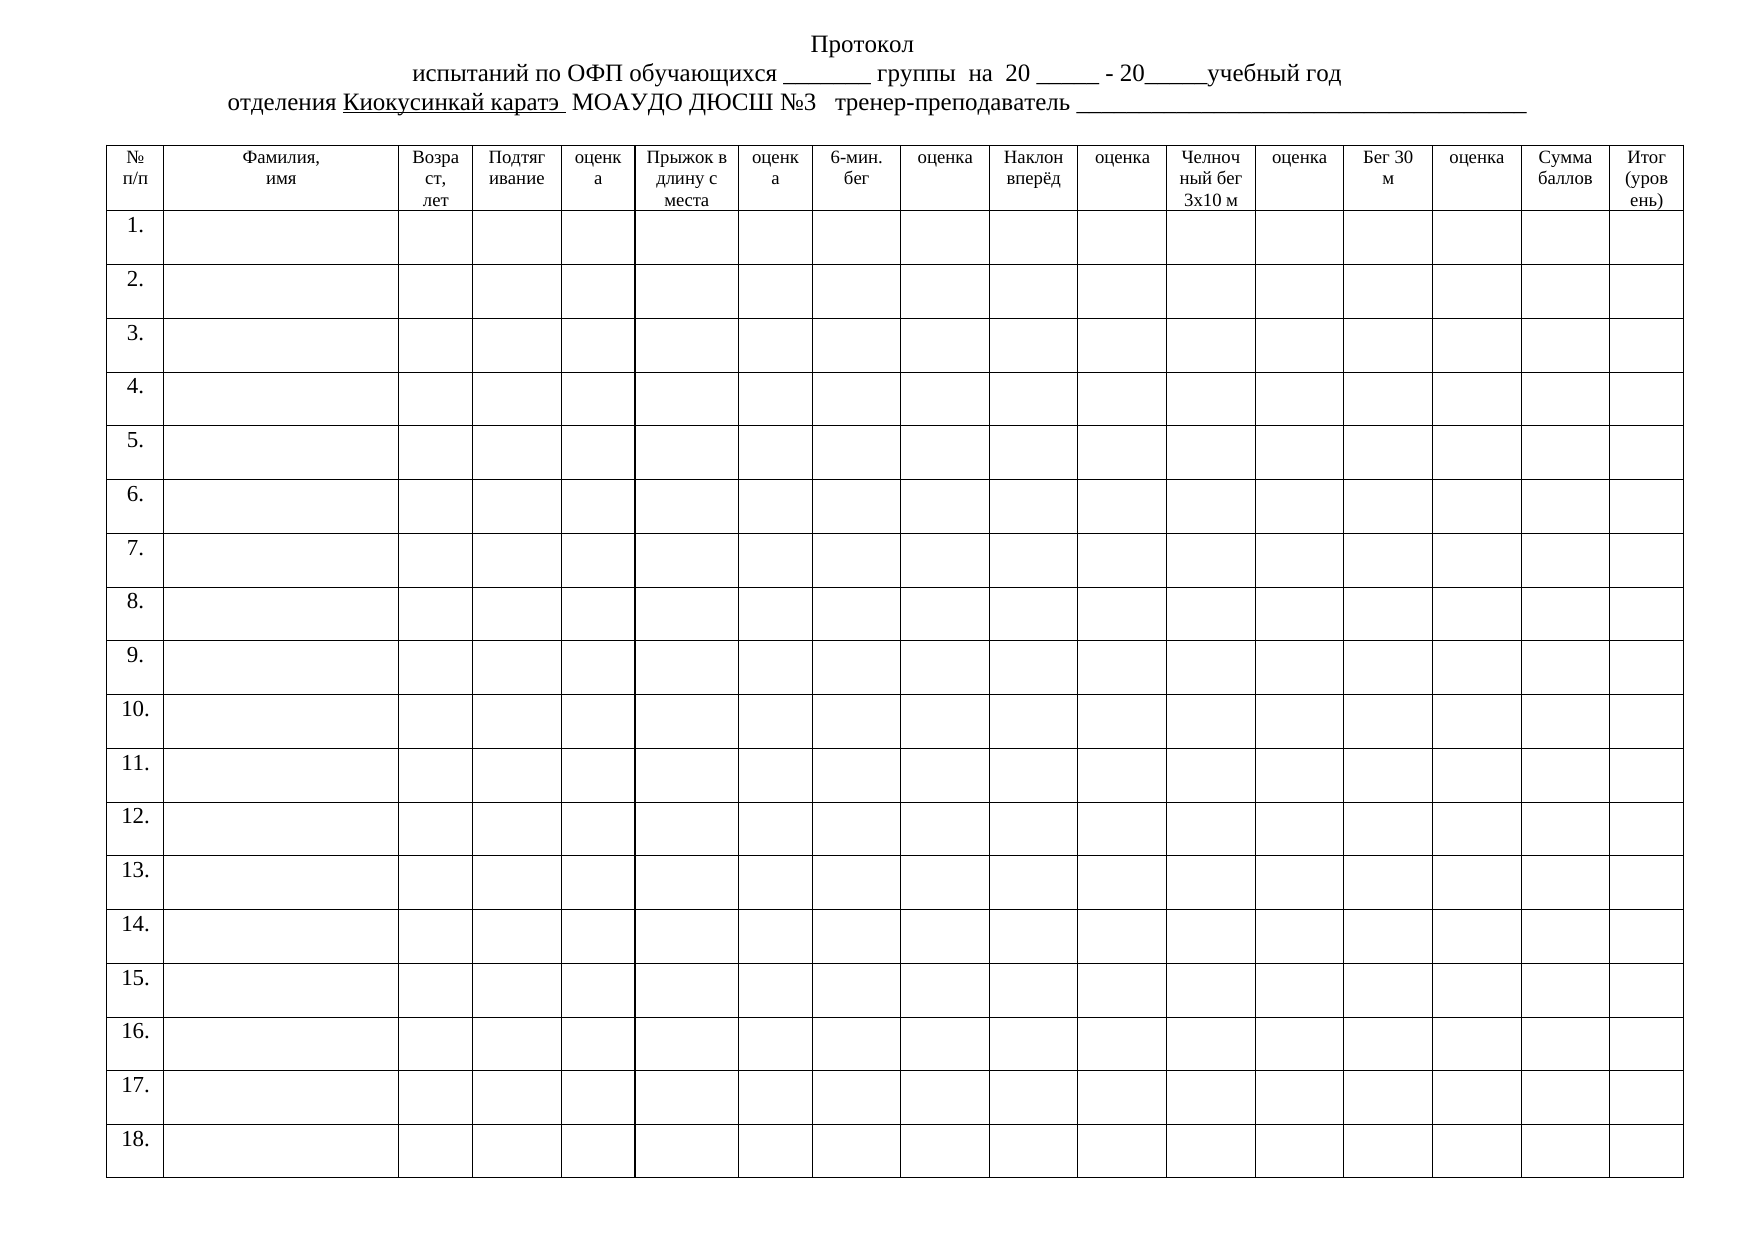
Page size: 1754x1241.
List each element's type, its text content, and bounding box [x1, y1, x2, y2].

table_cell [901, 426, 989, 479]
table_cell [562, 534, 634, 587]
table_cell [901, 1125, 989, 1177]
table_cell [1078, 534, 1166, 587]
table_header Бег 30 м [1344, 146, 1432, 210]
table_cell [562, 856, 634, 909]
table_cell [1167, 641, 1255, 694]
table_cell [562, 373, 634, 425]
table_cell [562, 319, 634, 372]
table_cell [813, 1071, 900, 1123]
table_cell [1433, 1125, 1521, 1177]
table_cell [164, 265, 398, 318]
table_cell [739, 534, 812, 587]
table_cell [164, 1125, 398, 1177]
table_cell [739, 1018, 812, 1070]
table_cell [1522, 1125, 1609, 1177]
table_cell 15. [107, 964, 163, 1017]
table_cell [901, 749, 989, 802]
table_cell [1610, 695, 1683, 748]
table_cell [990, 265, 1077, 318]
table_cell [1610, 1125, 1683, 1177]
table_cell [1078, 641, 1166, 694]
table_cell [1078, 373, 1166, 425]
table_cell [562, 964, 634, 1017]
table_cell [636, 1071, 738, 1123]
table_cell [399, 695, 472, 748]
table_cell [1433, 910, 1521, 963]
table_cell [901, 856, 989, 909]
table_cell [901, 910, 989, 963]
table_cell [562, 265, 634, 318]
table_cell [813, 695, 900, 748]
table_cell [1256, 695, 1343, 748]
table_cell [1256, 426, 1343, 479]
table_cell [990, 1018, 1077, 1070]
table_cell [739, 910, 812, 963]
table_header оценка [901, 146, 989, 210]
table_cell [901, 265, 989, 318]
table_cell [1344, 1071, 1432, 1123]
table_cell [164, 749, 398, 802]
table_cell [813, 1125, 900, 1177]
table_cell [1078, 695, 1166, 748]
table_cell [1167, 265, 1255, 318]
table_header оценка [1256, 146, 1343, 210]
table_cell [1256, 480, 1343, 533]
table_cell [473, 910, 561, 963]
table_cell [1610, 964, 1683, 1017]
table_cell [636, 211, 738, 264]
table_cell [473, 265, 561, 318]
table_cell [739, 265, 812, 318]
table_cell [1344, 373, 1432, 425]
table_cell [1344, 749, 1432, 802]
table_cell 7. [107, 534, 163, 587]
table_cell [1433, 534, 1521, 587]
table_cell [1167, 426, 1255, 479]
table_cell [739, 588, 812, 640]
table_cell [1344, 319, 1432, 372]
table_cell [990, 426, 1077, 479]
table_cell [990, 534, 1077, 587]
table_cell [901, 319, 989, 372]
table_cell [1433, 373, 1521, 425]
table_cell [636, 803, 738, 855]
table_cell [1167, 856, 1255, 909]
table_cell 5. [107, 426, 163, 479]
table_cell [990, 373, 1077, 425]
table_cell [1078, 426, 1166, 479]
table_cell [990, 480, 1077, 533]
table_cell [399, 373, 472, 425]
table_cell [901, 803, 989, 855]
table_cell [813, 964, 900, 1017]
table_cell [1344, 856, 1432, 909]
table_cell [562, 695, 634, 748]
table_cell [562, 910, 634, 963]
table_cell [1256, 319, 1343, 372]
table_cell [473, 211, 561, 264]
table_cell [636, 1125, 738, 1177]
table_cell [813, 749, 900, 802]
table_cell [399, 803, 472, 855]
table_cell [901, 588, 989, 640]
table_cell [1522, 426, 1609, 479]
table_cell [739, 373, 812, 425]
table_cell [562, 480, 634, 533]
table_cell [739, 211, 812, 264]
table_cell 2. [107, 265, 163, 318]
table_cell [164, 480, 398, 533]
table_header 6-мин. бег [813, 146, 900, 210]
table_cell [1078, 964, 1166, 1017]
table_cell [1344, 964, 1432, 1017]
table_header Подтягивание [473, 146, 561, 210]
table_cell [1078, 749, 1166, 802]
table_cell [739, 856, 812, 909]
table_cell [636, 265, 738, 318]
table_cell [473, 641, 561, 694]
table_cell [901, 695, 989, 748]
table_cell [562, 1018, 634, 1070]
text отделения Киокусинкай каратэ МОАУДО ДЮСШ №3 тренер-преподаватель ____________________________________ [118, 87, 1636, 116]
table_cell [1522, 588, 1609, 640]
table_cell [990, 588, 1077, 640]
table_cell [813, 211, 900, 264]
table_cell [636, 588, 738, 640]
table_cell [990, 211, 1077, 264]
table_cell [990, 910, 1077, 963]
table_cell [739, 319, 812, 372]
table_cell [473, 1071, 561, 1123]
table_cell 11. [107, 749, 163, 802]
table_cell [739, 426, 812, 479]
table_cell [473, 695, 561, 748]
table_cell [1344, 641, 1432, 694]
table_cell [1522, 964, 1609, 1017]
table_cell [1344, 695, 1432, 748]
table_cell [636, 856, 738, 909]
table_cell [990, 1071, 1077, 1123]
table_cell [164, 641, 398, 694]
table_cell [1256, 1125, 1343, 1177]
table_cell [1167, 910, 1255, 963]
table_cell [1078, 1071, 1166, 1123]
table_cell [739, 480, 812, 533]
table_cell [1344, 1125, 1432, 1177]
table_cell [739, 803, 812, 855]
table_cell 1. [107, 211, 163, 264]
table_cell [1078, 480, 1166, 533]
table_cell [399, 480, 472, 533]
table_cell [562, 641, 634, 694]
table_cell [1610, 856, 1683, 909]
table_cell [1344, 910, 1432, 963]
table_cell [990, 856, 1077, 909]
table_cell [1167, 964, 1255, 1017]
table_cell [1610, 910, 1683, 963]
table_cell [1167, 211, 1255, 264]
table_cell [562, 749, 634, 802]
table_cell [813, 534, 900, 587]
table_cell [1256, 211, 1343, 264]
table_cell [636, 534, 738, 587]
table_cell [1256, 641, 1343, 694]
table_cell [164, 803, 398, 855]
table_cell [813, 426, 900, 479]
table_cell [739, 749, 812, 802]
table_cell [813, 265, 900, 318]
table_cell [1610, 1071, 1683, 1123]
table_cell [399, 588, 472, 640]
table_header оценка [562, 146, 634, 210]
table_cell [1256, 373, 1343, 425]
table_cell [1167, 695, 1255, 748]
table_cell [1167, 588, 1255, 640]
table_cell [813, 641, 900, 694]
table_cell [901, 534, 989, 587]
table_cell [1167, 749, 1255, 802]
table_cell [1433, 211, 1521, 264]
table_cell [1078, 588, 1166, 640]
table_cell [1167, 803, 1255, 855]
table_cell [1256, 1071, 1343, 1123]
table_cell [1433, 1018, 1521, 1070]
table_header № п/п [107, 146, 163, 210]
table_cell [1522, 373, 1609, 425]
table_cell [636, 1018, 738, 1070]
table_cell [399, 319, 472, 372]
table_cell [1256, 803, 1343, 855]
table_cell [901, 964, 989, 1017]
table_cell [1522, 910, 1609, 963]
table_cell [473, 426, 561, 479]
table_cell [1433, 641, 1521, 694]
table_cell [1610, 803, 1683, 855]
table_cell [473, 1018, 561, 1070]
table_cell [990, 803, 1077, 855]
table_cell [813, 1018, 900, 1070]
table_cell [164, 426, 398, 479]
table_cell [562, 803, 634, 855]
table_cell [1522, 1018, 1609, 1070]
table_cell [399, 265, 472, 318]
table_header оценка [1078, 146, 1166, 210]
table_cell [1522, 695, 1609, 748]
table_cell [562, 211, 634, 264]
table_cell [739, 695, 812, 748]
table_cell [739, 641, 812, 694]
table_cell [1078, 803, 1166, 855]
table_cell [1610, 534, 1683, 587]
table_cell [813, 910, 900, 963]
table_cell [1078, 910, 1166, 963]
table_cell 10. [107, 695, 163, 748]
table_cell [1522, 211, 1609, 264]
table_cell 14. [107, 910, 163, 963]
table_cell [1256, 964, 1343, 1017]
table_cell [473, 749, 561, 802]
table_cell [901, 641, 989, 694]
table_cell [399, 910, 472, 963]
table_header оценка [739, 146, 812, 210]
table_cell [1433, 964, 1521, 1017]
text Протокол [88, 29, 1636, 58]
table_cell [1522, 1071, 1609, 1123]
table_cell [1610, 373, 1683, 425]
table_cell [399, 856, 472, 909]
table_cell [1256, 534, 1343, 587]
table_cell [1344, 1018, 1432, 1070]
table_cell [1610, 480, 1683, 533]
table_cell [1610, 319, 1683, 372]
table_cell [1610, 641, 1683, 694]
table_cell [1610, 426, 1683, 479]
table_cell 13. [107, 856, 163, 909]
table_cell [636, 319, 738, 372]
table_cell [990, 1125, 1077, 1177]
table_cell [1522, 480, 1609, 533]
table_cell [164, 588, 398, 640]
table_cell [636, 641, 738, 694]
table_cell [1344, 480, 1432, 533]
table_cell [813, 319, 900, 372]
table_cell [636, 426, 738, 479]
table_header Фамилия, имя [164, 146, 398, 210]
table_cell [901, 1071, 989, 1123]
table_cell [990, 749, 1077, 802]
table_cell [1167, 480, 1255, 533]
table_cell [1433, 695, 1521, 748]
table_header Челночный бег 3х10 м [1167, 146, 1255, 210]
table_cell [636, 964, 738, 1017]
table_cell [1078, 856, 1166, 909]
table_cell [1522, 856, 1609, 909]
table_cell [1167, 1071, 1255, 1123]
table_cell [562, 588, 634, 640]
table_cell [473, 480, 561, 533]
table_header Сумма баллов [1522, 146, 1609, 210]
table_cell [164, 373, 398, 425]
table_cell 16. [107, 1018, 163, 1070]
table_cell [1522, 319, 1609, 372]
table_cell [473, 856, 561, 909]
table_cell [1167, 319, 1255, 372]
table_header Наклон вперёд [990, 146, 1077, 210]
table_cell [399, 749, 472, 802]
table_cell [164, 319, 398, 372]
table_cell [901, 211, 989, 264]
table_cell [636, 749, 738, 802]
table_cell [1167, 373, 1255, 425]
table_cell [636, 910, 738, 963]
table_cell [739, 964, 812, 1017]
table_cell [1610, 588, 1683, 640]
table_cell [739, 1071, 812, 1123]
table_cell 9. [107, 641, 163, 694]
table_cell [1344, 426, 1432, 479]
table_cell [1078, 211, 1166, 264]
table_cell [990, 964, 1077, 1017]
table_cell [990, 641, 1077, 694]
table_cell [1167, 1018, 1255, 1070]
table_cell [813, 856, 900, 909]
table_cell [1433, 480, 1521, 533]
table_cell [164, 964, 398, 1017]
table_cell [813, 480, 900, 533]
table_cell [1433, 1071, 1521, 1123]
table_cell [1522, 803, 1609, 855]
table_cell 8. [107, 588, 163, 640]
table_header оценка [1433, 146, 1521, 210]
table_cell [1610, 265, 1683, 318]
table_cell [990, 695, 1077, 748]
table_cell [399, 534, 472, 587]
table_cell [1256, 1018, 1343, 1070]
text испытаний по ОФП обучающихся _______ группы на 20 _____ - 20_____учебный год [118, 58, 1636, 87]
table_cell [399, 964, 472, 1017]
table_header Прыжок в длину с места [636, 146, 738, 210]
table_cell [1522, 534, 1609, 587]
table_cell [164, 695, 398, 748]
table_cell [164, 856, 398, 909]
table_cell [399, 1071, 472, 1123]
table_cell [164, 534, 398, 587]
table_cell [1167, 534, 1255, 587]
table_cell 18. [107, 1125, 163, 1177]
table_cell [1522, 641, 1609, 694]
table_cell [1522, 749, 1609, 802]
table_cell 17. [107, 1071, 163, 1123]
table_cell [1433, 588, 1521, 640]
table_cell [636, 373, 738, 425]
table_cell [1344, 588, 1432, 640]
table_cell [1433, 856, 1521, 909]
table_cell [473, 1125, 561, 1177]
table_cell 12. [107, 803, 163, 855]
table_cell 3. [107, 319, 163, 372]
table_cell [473, 964, 561, 1017]
table_cell [1256, 265, 1343, 318]
table_cell [164, 910, 398, 963]
table_cell [1078, 319, 1166, 372]
table_header Возраст, лет [399, 146, 472, 210]
table_cell [164, 1018, 398, 1070]
table_cell [636, 480, 738, 533]
table_cell [1344, 803, 1432, 855]
table_cell [164, 1071, 398, 1123]
table_cell [399, 1125, 472, 1177]
table_cell [399, 641, 472, 694]
table_cell [1344, 534, 1432, 587]
table_cell [1078, 1018, 1166, 1070]
table_cell [1433, 803, 1521, 855]
table_cell 6. [107, 480, 163, 533]
table_header Итог (уровень) [1610, 146, 1683, 210]
table_cell [562, 1125, 634, 1177]
table_cell [1256, 856, 1343, 909]
table_cell [1078, 265, 1166, 318]
table_cell [990, 319, 1077, 372]
table_cell [473, 534, 561, 587]
table_cell [399, 426, 472, 479]
table_cell [901, 1018, 989, 1070]
table_cell [1078, 1125, 1166, 1177]
table_cell [1344, 211, 1432, 264]
table_cell [164, 211, 398, 264]
table_cell [1433, 749, 1521, 802]
table_cell [1522, 265, 1609, 318]
table_cell [1433, 426, 1521, 479]
table_cell [739, 1125, 812, 1177]
table_cell [1433, 265, 1521, 318]
table_cell [1610, 1018, 1683, 1070]
table_cell [562, 426, 634, 479]
table_cell [813, 588, 900, 640]
table_cell [399, 1018, 472, 1070]
table_cell [1256, 588, 1343, 640]
table_cell [473, 373, 561, 425]
table_cell [813, 373, 900, 425]
table_cell [1344, 265, 1432, 318]
table_cell [636, 695, 738, 748]
table_cell [1433, 319, 1521, 372]
table_cell 4. [107, 373, 163, 425]
table_cell [1256, 910, 1343, 963]
table_cell [473, 588, 561, 640]
table_cell [1610, 749, 1683, 802]
table_cell [1167, 1125, 1255, 1177]
table_cell [813, 803, 900, 855]
table_cell [1610, 211, 1683, 264]
table_cell [473, 319, 561, 372]
table_cell [562, 1071, 634, 1123]
table_cell [1256, 749, 1343, 802]
table_cell [399, 211, 472, 264]
table_cell [473, 803, 561, 855]
table_cell [901, 480, 989, 533]
table_cell [901, 373, 989, 425]
